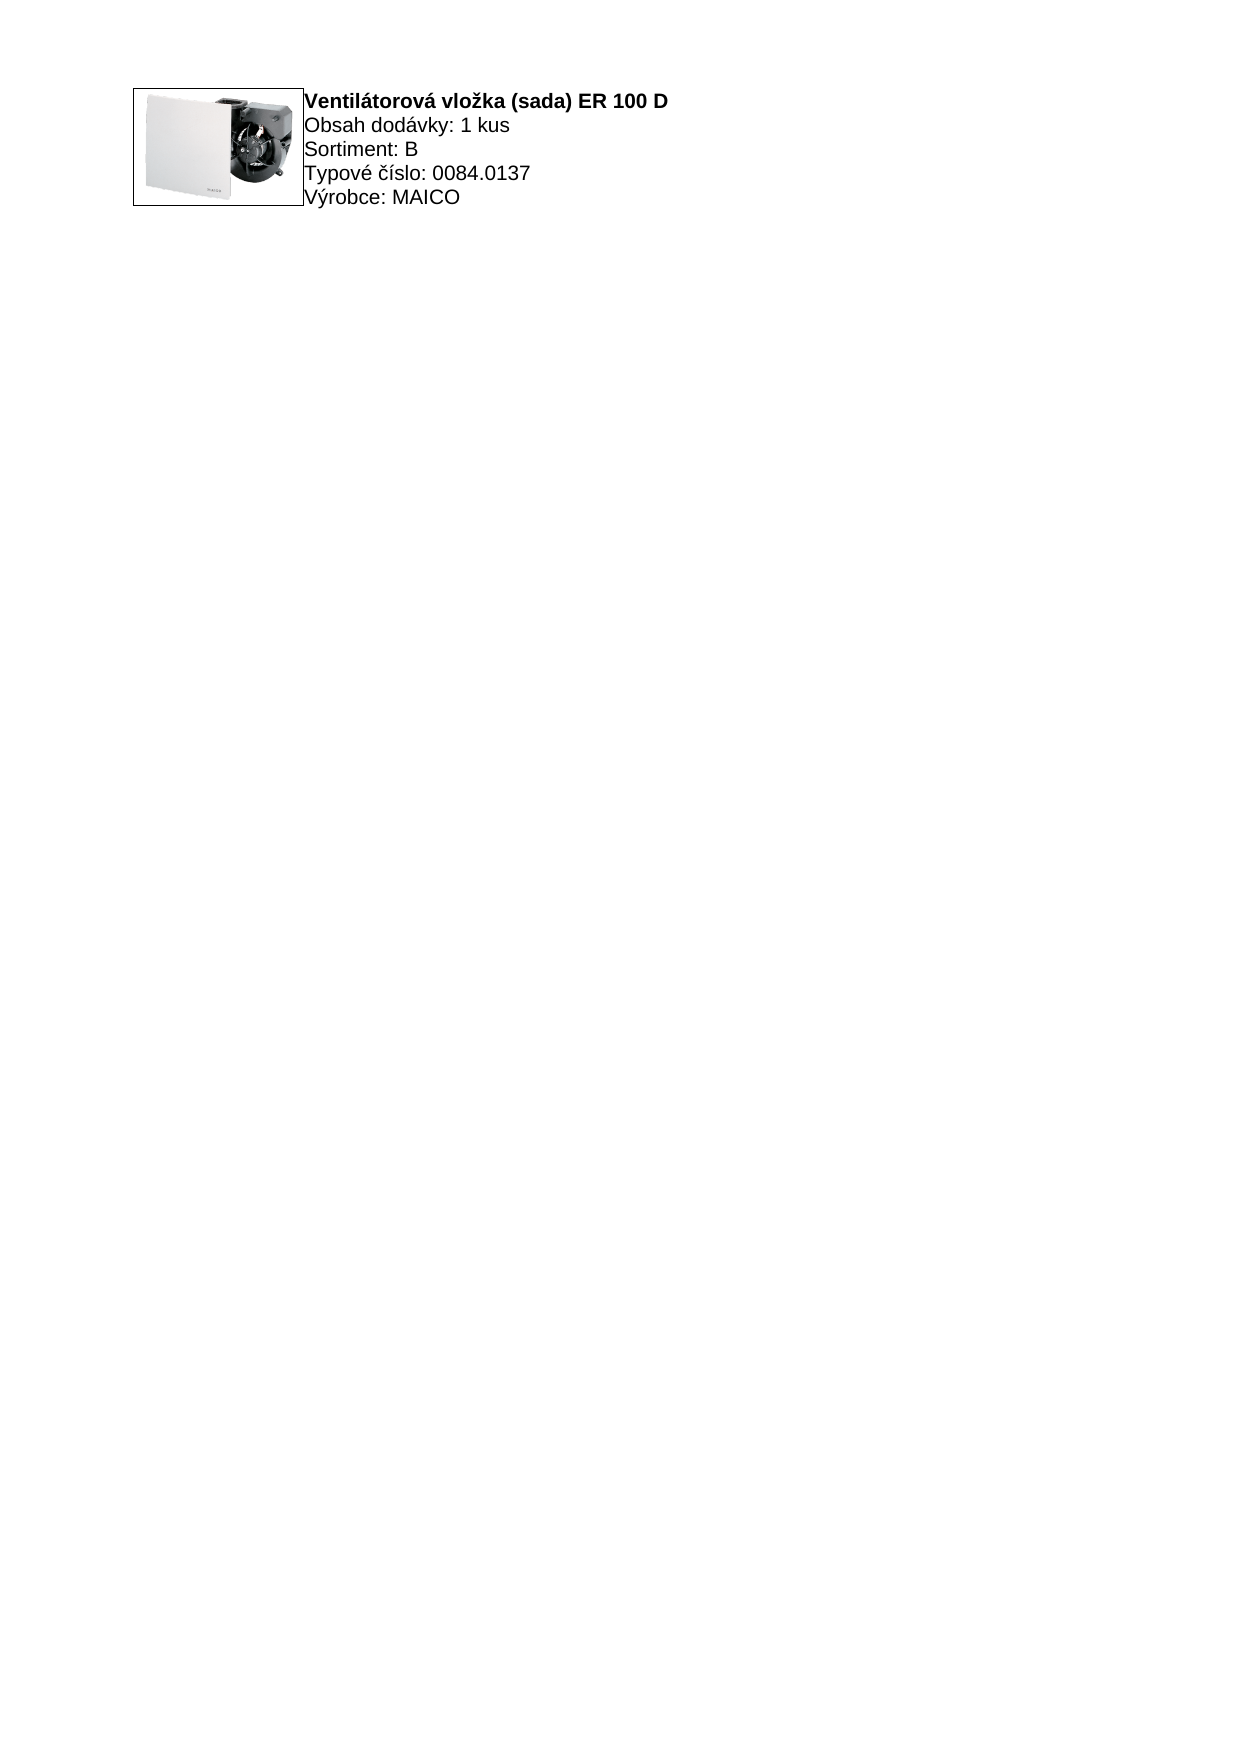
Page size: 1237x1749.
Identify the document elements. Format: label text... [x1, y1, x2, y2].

text Ventilátorová vložka (sada) ER 100 DObsah dodávky: 1 kusSortiment: B Typové číslo: 0084.0137Výrobce: MAICO [133, 89, 1148, 208]
picture [134, 89, 303, 205]
